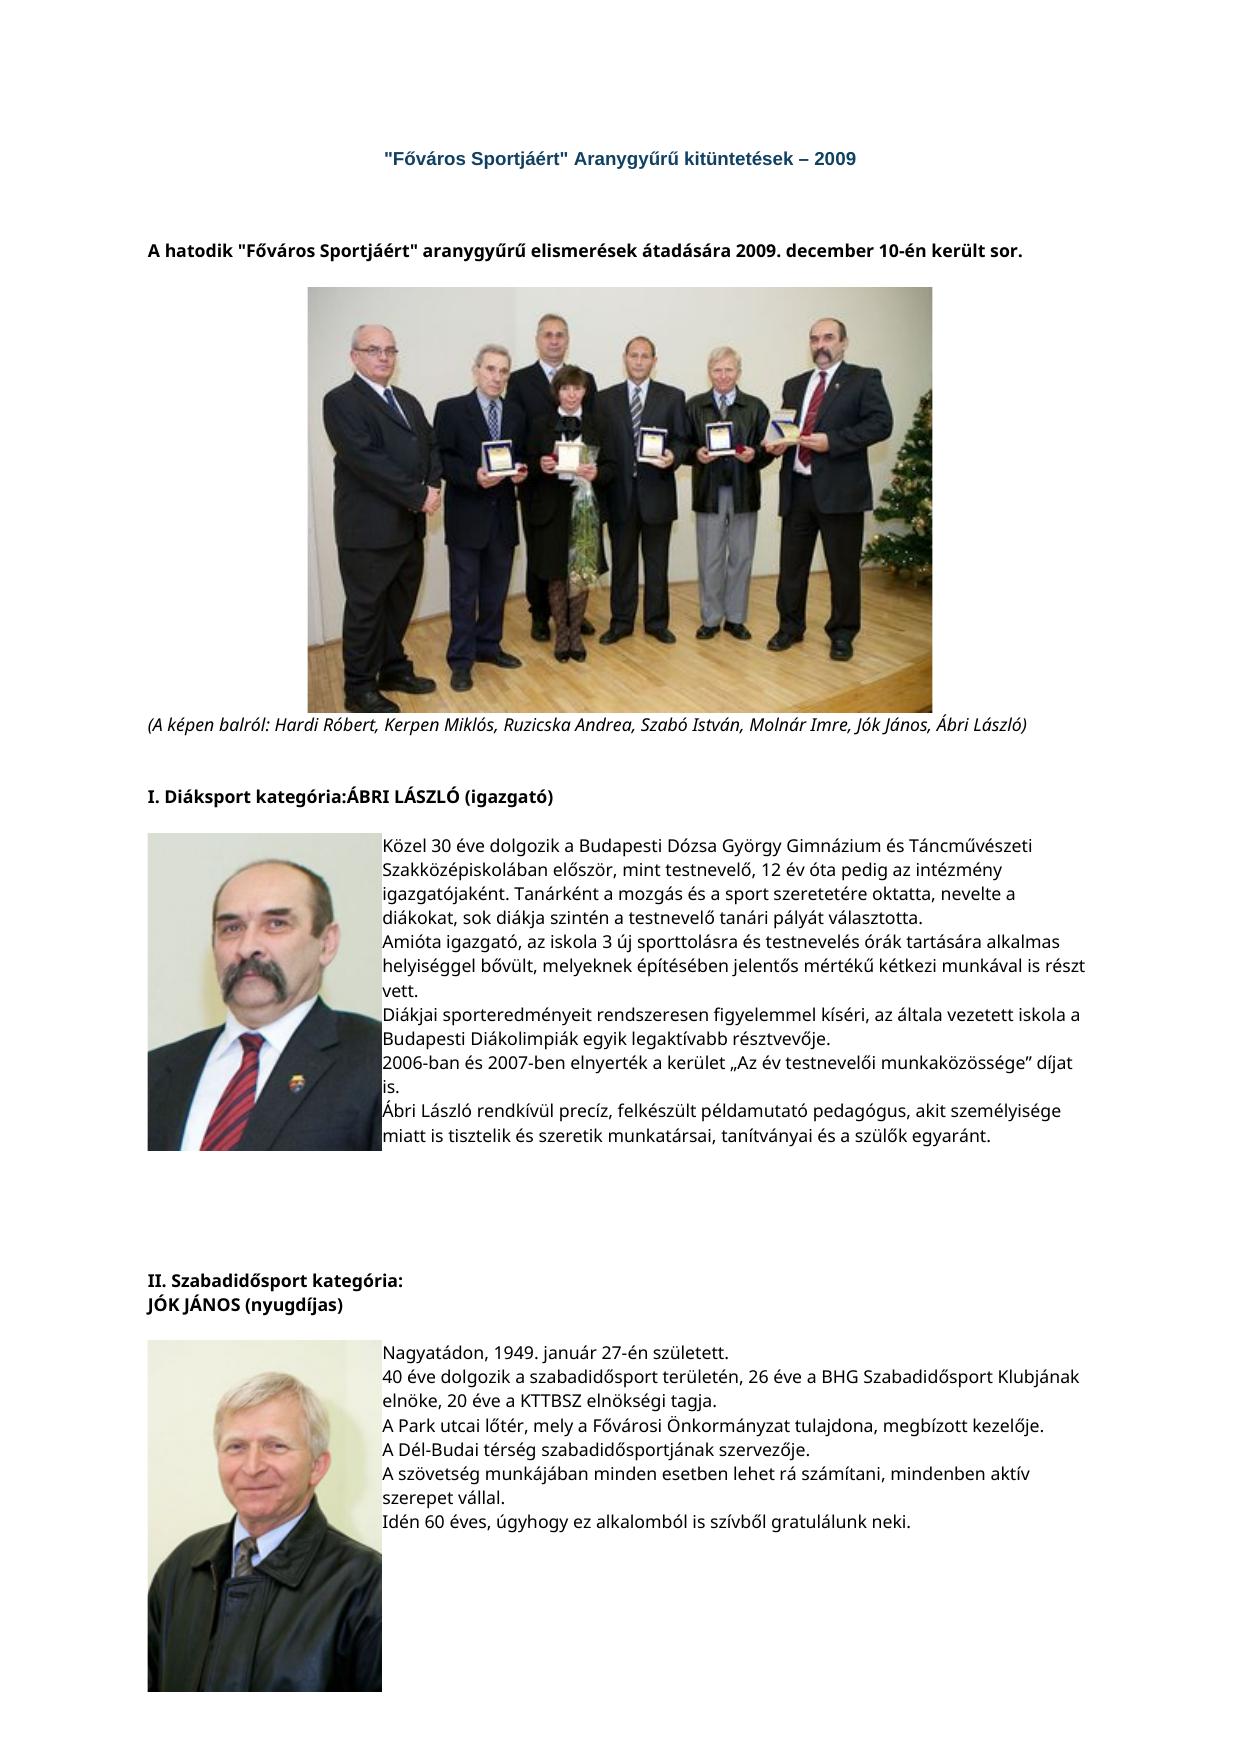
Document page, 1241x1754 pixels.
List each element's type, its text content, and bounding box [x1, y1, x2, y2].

text A Park utcai lőtér, mely a Fővárosi Önkormányzat tulajdona, megbízott kezelője. [382, 1413, 1093, 1437]
text 40 éve dolgozik a szabadidősport területén, 26 éve a BHG Szabadidősport Klubjának elnöke, 20 éve a KTTBSZ elnökségi tagja. [382, 1365, 1093, 1413]
text Közel 30 éve dolgozik a Budapesti Dózsa György Gimnázium és Táncművészeti Szakközépiskolában először, mint testnevelő, 12 év óta pedig az intézmény igazgatójaként. Tanárként a mozgás és a sport szeretetére oktatta, nevelte a diákokat, sok diákja szintén a testnevelő tanári pályát választotta. [382, 833, 1093, 930]
text II. Szabadidősport kategória: [148, 1268, 1093, 1292]
text Idén 60 éves, úgyhogy ez alkalomból is szívből gratulálunk neki. [382, 1510, 1093, 1534]
text 2006-ban és 2007-ben elnyerték a kerület „Az év testnevelői munkaközössége” díjat is. [382, 1051, 1093, 1099]
text "Főváros Sportjáért" Aranygyűrű kitüntetések – 2009 [148, 148, 1093, 169]
text (A képen balról: Hardi Róbert, Kerpen Miklós, Ruzicska Andrea, Szabó István, Molnár Imre, Jók János, Ábri László) [148, 712, 1093, 736]
text JÓK JÁNOS (nyugdíjas) [148, 1292, 1093, 1316]
picture [307, 287, 933, 713]
picture [147, 1340, 382, 1692]
text Amióta igazgató, az iskola 3 új sporttolásra és testnevelés órák tartására alkalmas helyiséggel bővült, melyeknek építésében jelentős mértékű kétkezi munkával is részt vett. [382, 930, 1093, 1002]
text Ábri László rendkívül precíz, felkészült példamutató pedagógus, akit személyisége miatt is tisztelik és szeretik munkatársai, tanítványai és a szülők egyaránt. [382, 1099, 1093, 1147]
text Nagyatádon, 1949. január 27-én született. [382, 1341, 1093, 1365]
text I. Diáksport kategória:ÁBRI LÁSZLÓ (igazgató) [148, 785, 1093, 809]
text Diákjai sporteredményeit rendszeresen figyelemmel kíséri, az általa vezetett iskola a Budapesti Diákolimpiák egyik legaktívabb résztvevője. [382, 1002, 1093, 1051]
text A szövetség munkájában minden esetben lehet rá számítani, mindenben aktív szerepet vállal. [382, 1461, 1093, 1510]
text A hatodik "Főváros Sportjáért" aranygyűrű elismerések átadására 2009. december 10-én került sor. [148, 239, 1093, 263]
text A Dél-Budai térség szabadidősportjának szervezője. [382, 1437, 1093, 1461]
picture [147, 833, 382, 1151]
